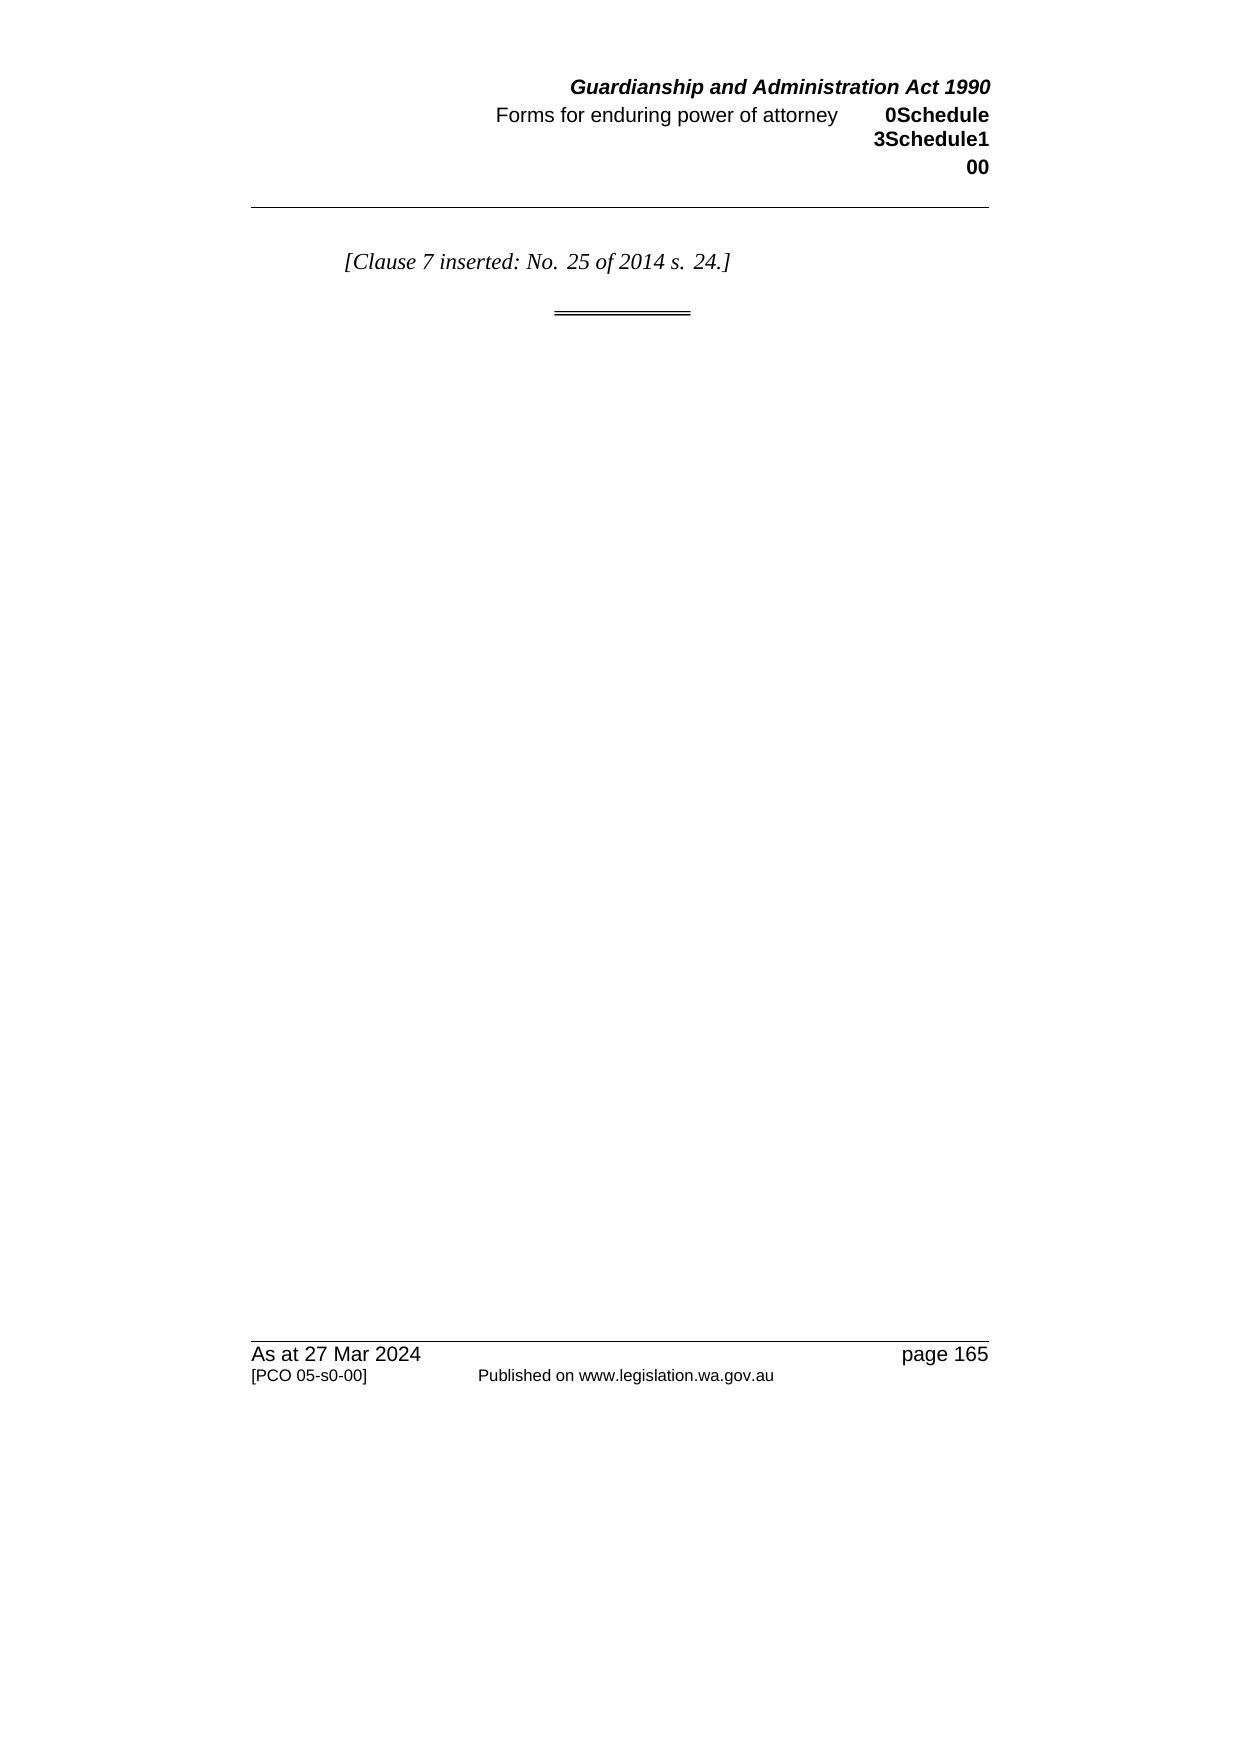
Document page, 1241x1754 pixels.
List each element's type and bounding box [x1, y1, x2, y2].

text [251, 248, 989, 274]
picture [543, 299, 697, 328]
